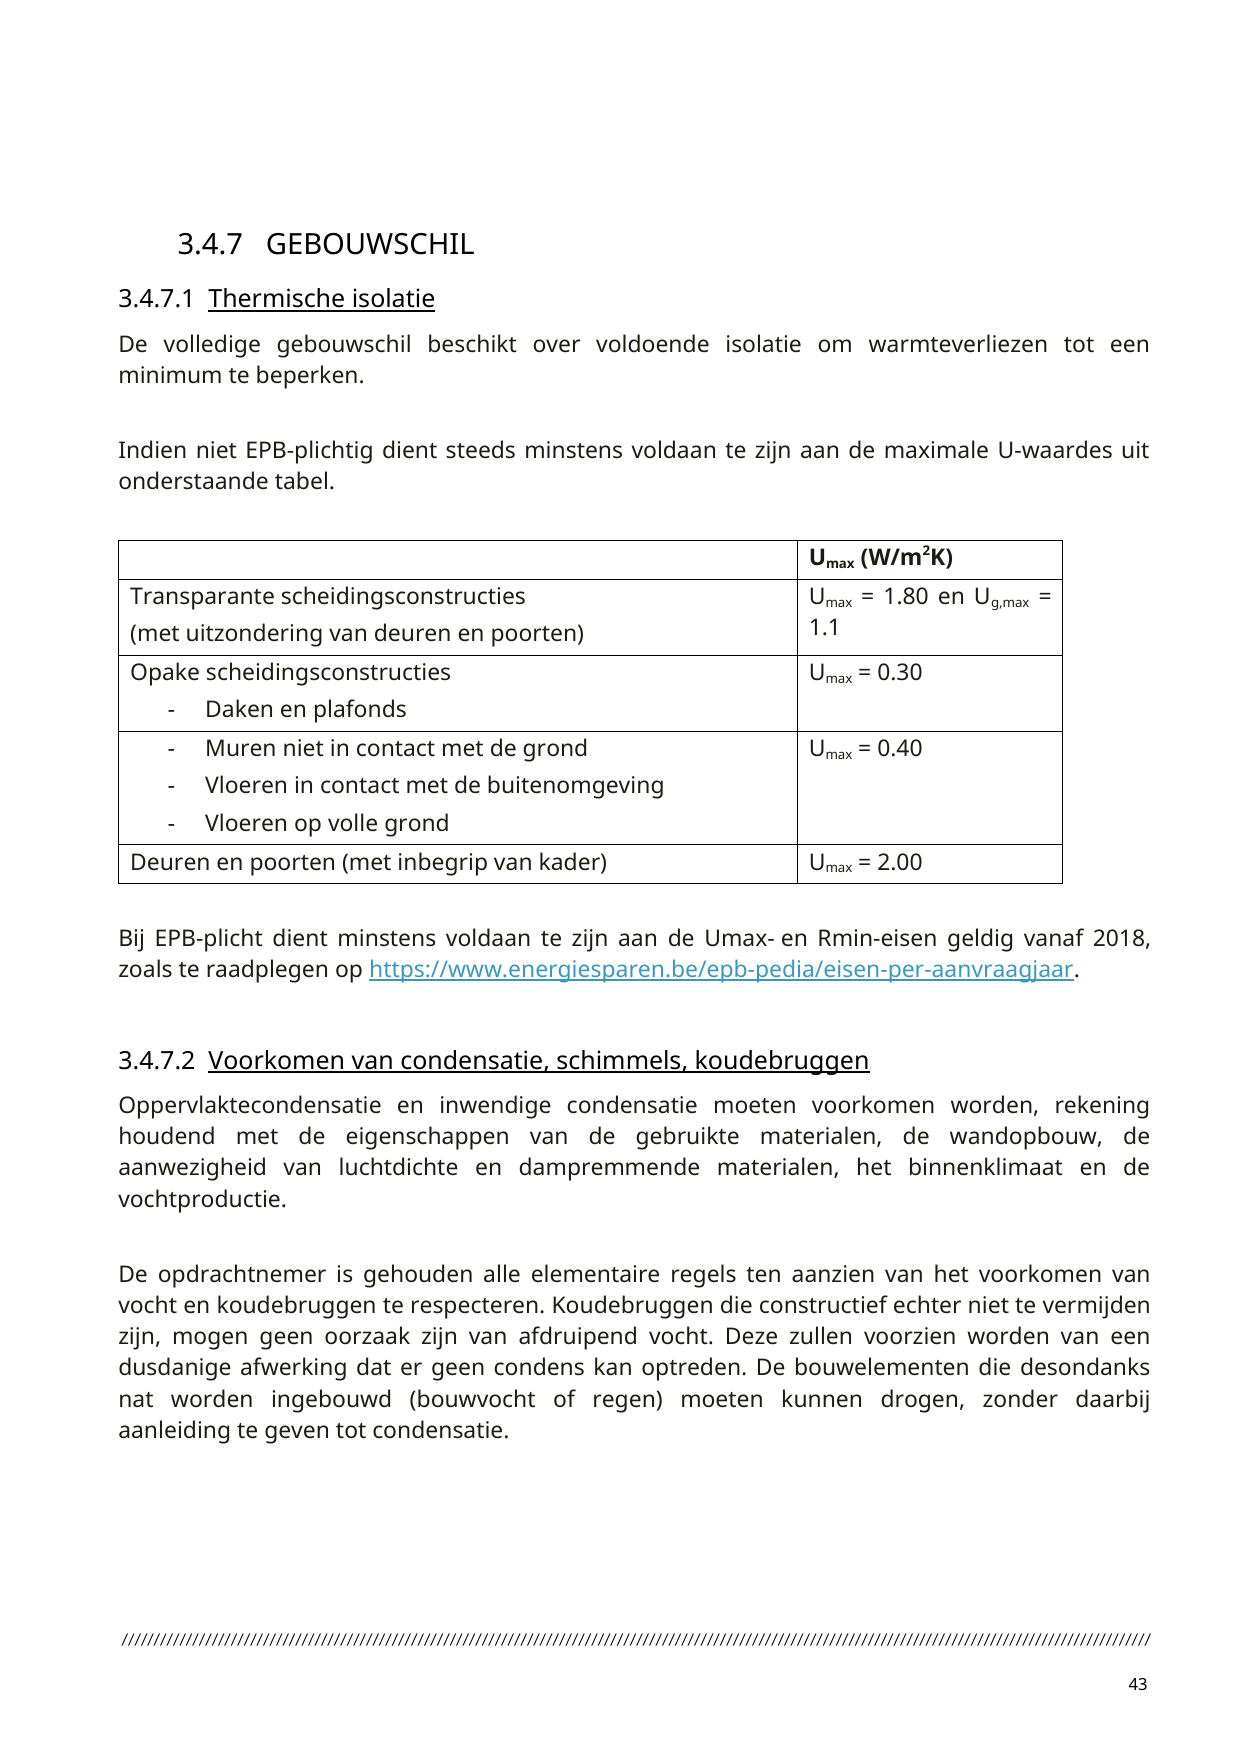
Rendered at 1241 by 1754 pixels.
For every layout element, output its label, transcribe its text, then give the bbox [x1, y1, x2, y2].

subtitle Thermische isolatie [118, 281, 1152, 315]
table_cell Muren niet in contact met de grond Vloeren in contact met de buitenomgeving Vloeren op volle grond [119, 732, 797, 844]
table_header [119, 541, 797, 579]
table_cell Opake scheidingsconstructies Daken en plafonds [119, 656, 797, 731]
table_cell Transparante scheidingsconstructies (met uitzondering van deuren en poorten) [119, 580, 797, 655]
table_cell Umax = 1.80 en Ug,max = 1.1 [798, 580, 1062, 655]
text Bij EPB-plicht dient minstens voldaan te zijn aan de Umax- en Rmin-eisen geldig vanaf 2018, zoals te raadplegen op https://www.energiesparen.be/epb-pedia/eisen-per-aanvraagjaar. [118, 921, 1152, 984]
table_cell Umax = 2.00 [798, 845, 1062, 883]
text Indien niet EPB-plichtig dient steeds minstens voldaan te zijn aan de maximale U-waardes uit onderstaande tabel. [118, 434, 1152, 496]
table_cell Umax = 0.30 [798, 656, 1062, 731]
table_header Umax (W/m2K) [798, 541, 1062, 579]
text De volledige gebouwschil beschikt over voldoende isolatie om warmteverliezen tot een minimum te beperken. [118, 328, 1152, 390]
text De opdrachtnemer is gehouden alle elementaire regels ten aanzien van het voorkomen van vocht en koudebruggen te respecteren. Koudebruggen die constructief echter niet te vermijden zijn, mogen geen oorzaak zijn van afdruipend vocht. Deze zullen voorzien worden van een dusdanige afwerking dat er geen condens kan optreden. De bouwelementen die desondanks nat worden ingebouwd (bouwvocht of regen) moeten kunnen drogen, zonder daarbij aanleiding te geven tot condensatie. [118, 1258, 1152, 1445]
subtitle GEBOUWSCHIL [177, 230, 1152, 260]
text Oppervlaktecondensatie en inwendige condensatie moeten voorkomen worden, rekening houdend met de eigenschappen van de gebruikte materialen, de wandopbouw, de aanwezigheid van luchtdichte en dampremmende materialen, het binnenklimaat en de vochtproductie. [118, 1089, 1152, 1214]
table_cell Deuren en poorten (met inbegrip van kader) [119, 845, 797, 883]
subtitle Voorkomen van condensatie, schimmels, koudebruggen [118, 1042, 1152, 1076]
table_cell Umax = 0.40 [798, 732, 1062, 844]
